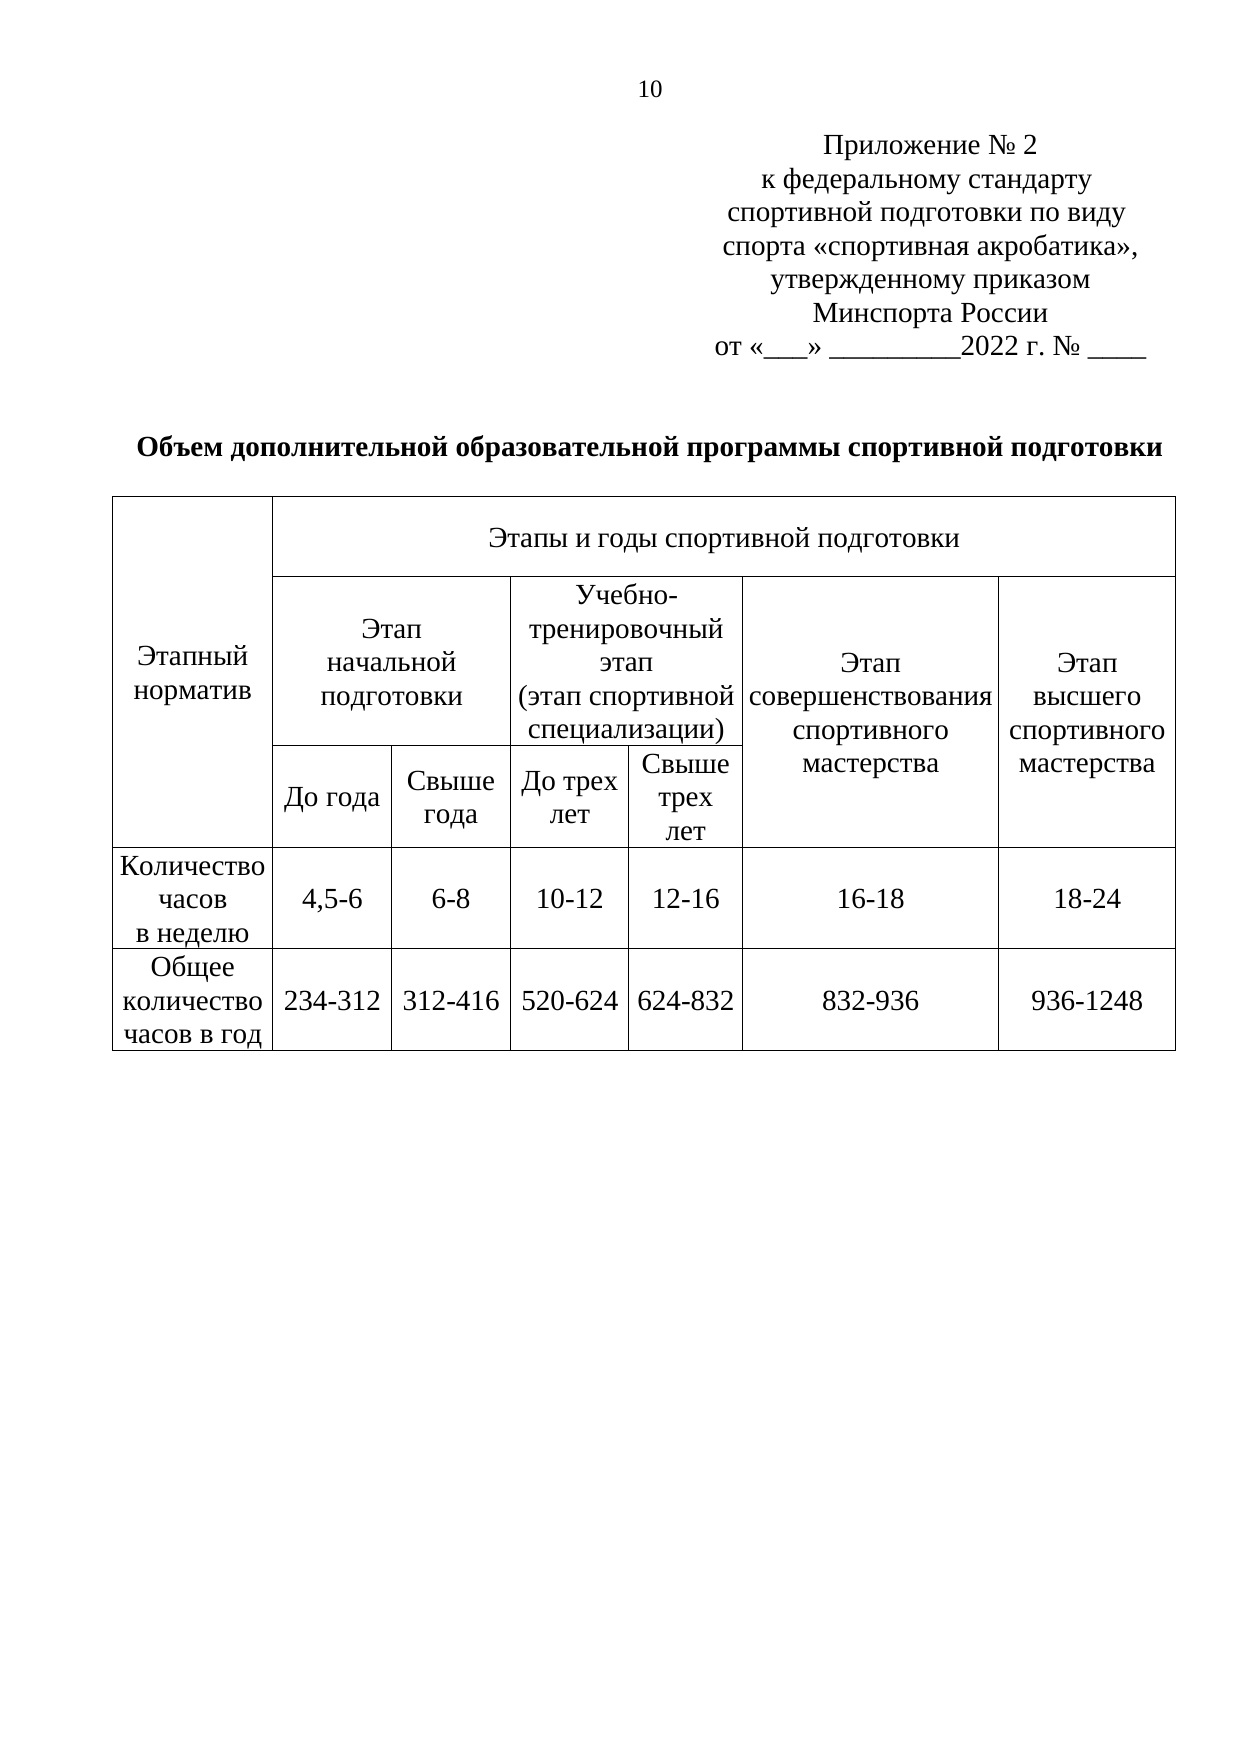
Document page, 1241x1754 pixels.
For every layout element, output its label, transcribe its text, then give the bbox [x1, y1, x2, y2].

table_cell 10-12 [511, 848, 628, 948]
text к федеральному стандарту спортивной подготовки по виду спорта «спортивная акробатика», утвержденному приказом Минспорта России [679, 161, 1181, 328]
table_cell Этап начальной подготовки [273, 577, 510, 745]
text от «___» _________2022 г. № ____ [679, 328, 1181, 362]
table_header Этапный норматив [113, 497, 272, 847]
table_cell 234-312 [273, 949, 391, 1050]
table_cell Этап высшего спортивного мастерства [999, 577, 1175, 847]
text Приложение № 2 [679, 127, 1181, 161]
table_cell 16-18 [743, 848, 998, 948]
table_cell 936-1248 [999, 949, 1175, 1050]
table_cell 18-24 [999, 848, 1175, 948]
table_cell Свыше года [392, 746, 510, 847]
text Объем дополнительной образовательной программы спортивной подготовки [118, 429, 1181, 463]
table_cell Свыше трех лет [629, 746, 742, 847]
table_cell Количество часов в неделю [113, 848, 272, 948]
table_cell 4,5-6 [273, 848, 391, 948]
table_cell 624-832 [629, 949, 742, 1050]
table_header Этапы и годы спортивной подготовки [273, 497, 1175, 576]
table_cell До года [273, 746, 391, 847]
table_cell Общее количество часов в год [113, 949, 272, 1050]
table_cell Учебно- тренировочный этап (этап спортивной специализации) [511, 577, 742, 745]
table_cell 312-416 [392, 949, 510, 1050]
table_cell Этап совершенствования спортивного мастерства [743, 577, 998, 847]
table_cell 520-624 [511, 949, 628, 1050]
table_cell 832-936 [743, 949, 998, 1050]
table_cell 12-16 [629, 848, 742, 948]
table_cell До трех лет [511, 746, 628, 847]
table_cell 6-8 [392, 848, 510, 948]
